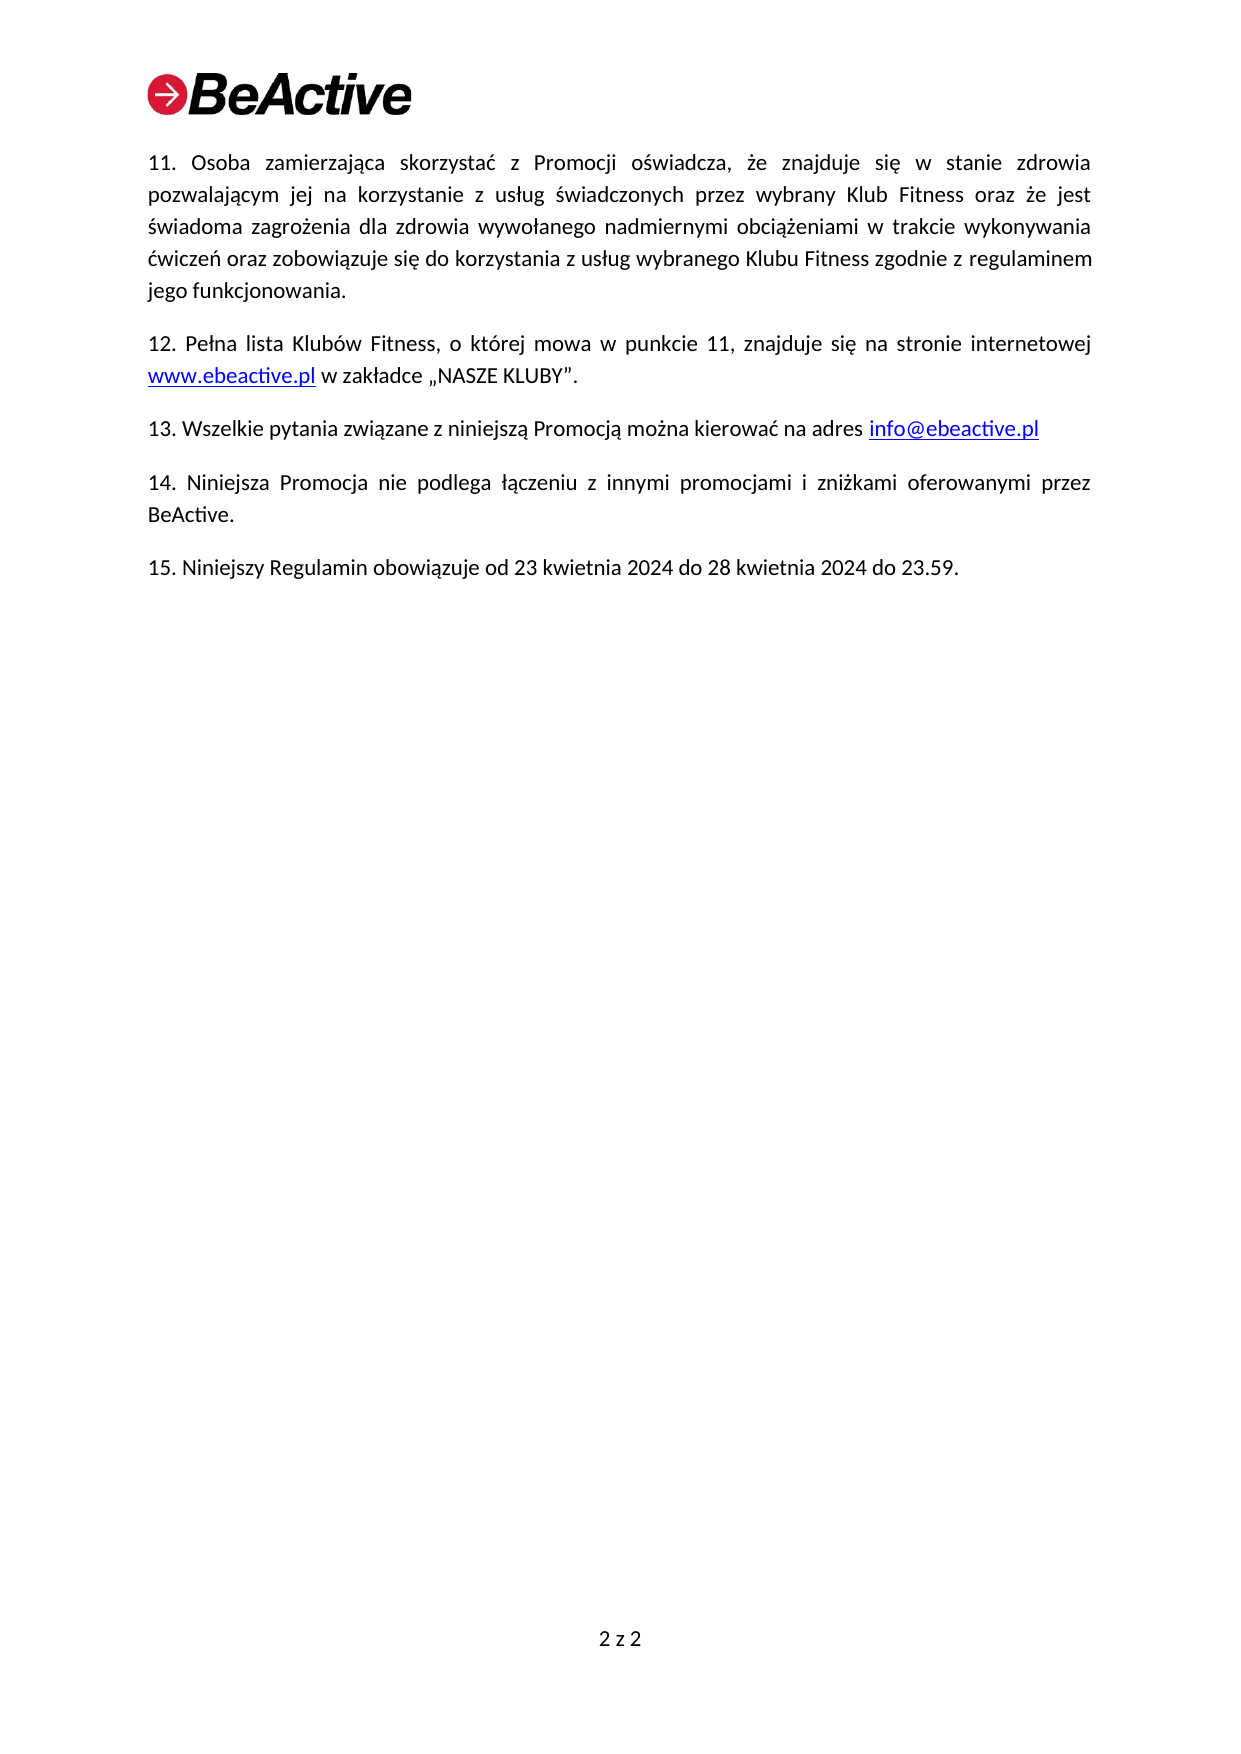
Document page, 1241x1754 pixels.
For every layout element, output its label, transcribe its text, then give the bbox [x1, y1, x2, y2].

text 13. Wszelkie pytania związane z niniejszą Promocją można kierować na adres info@ebeactive.pl [148, 414, 1093, 443]
picture [147, 73, 412, 115]
text 11. Osoba zamierzająca skorzystać z Promocji oświadcza, że znajduje się w stanie zdrowia pozwalającym jej na korzystanie z usług świadczonych przez wybrany Klub Fitness oraz że jest świadoma zagrożenia dla zdrowia wywołanego nadmiernymi obciążeniami w trakcie wykonywania ćwiczeń oraz zobowiązuje się do korzystania z usług wybranego Klubu Fitness zgodnie z regulaminem jego funkcjonowania. [148, 148, 1093, 304]
text 12. Pełna lista Klubów Fitness, o której mowa w punkcie 11, znajduje się na stronie internetowej www.ebeactive.pl w zakładce „NASZE KLUBY”. [148, 329, 1093, 389]
text 14. Niniejsza Promocja nie podlega łączeniu z innymi promocjami i zniżkami oferowanymi przez BeActive. [148, 468, 1093, 528]
text 15. Niniejszy Regulamin obowiązuje od 23 kwietnia 2024 do 28 kwietnia 2024 do 23.59. [148, 553, 1093, 581]
